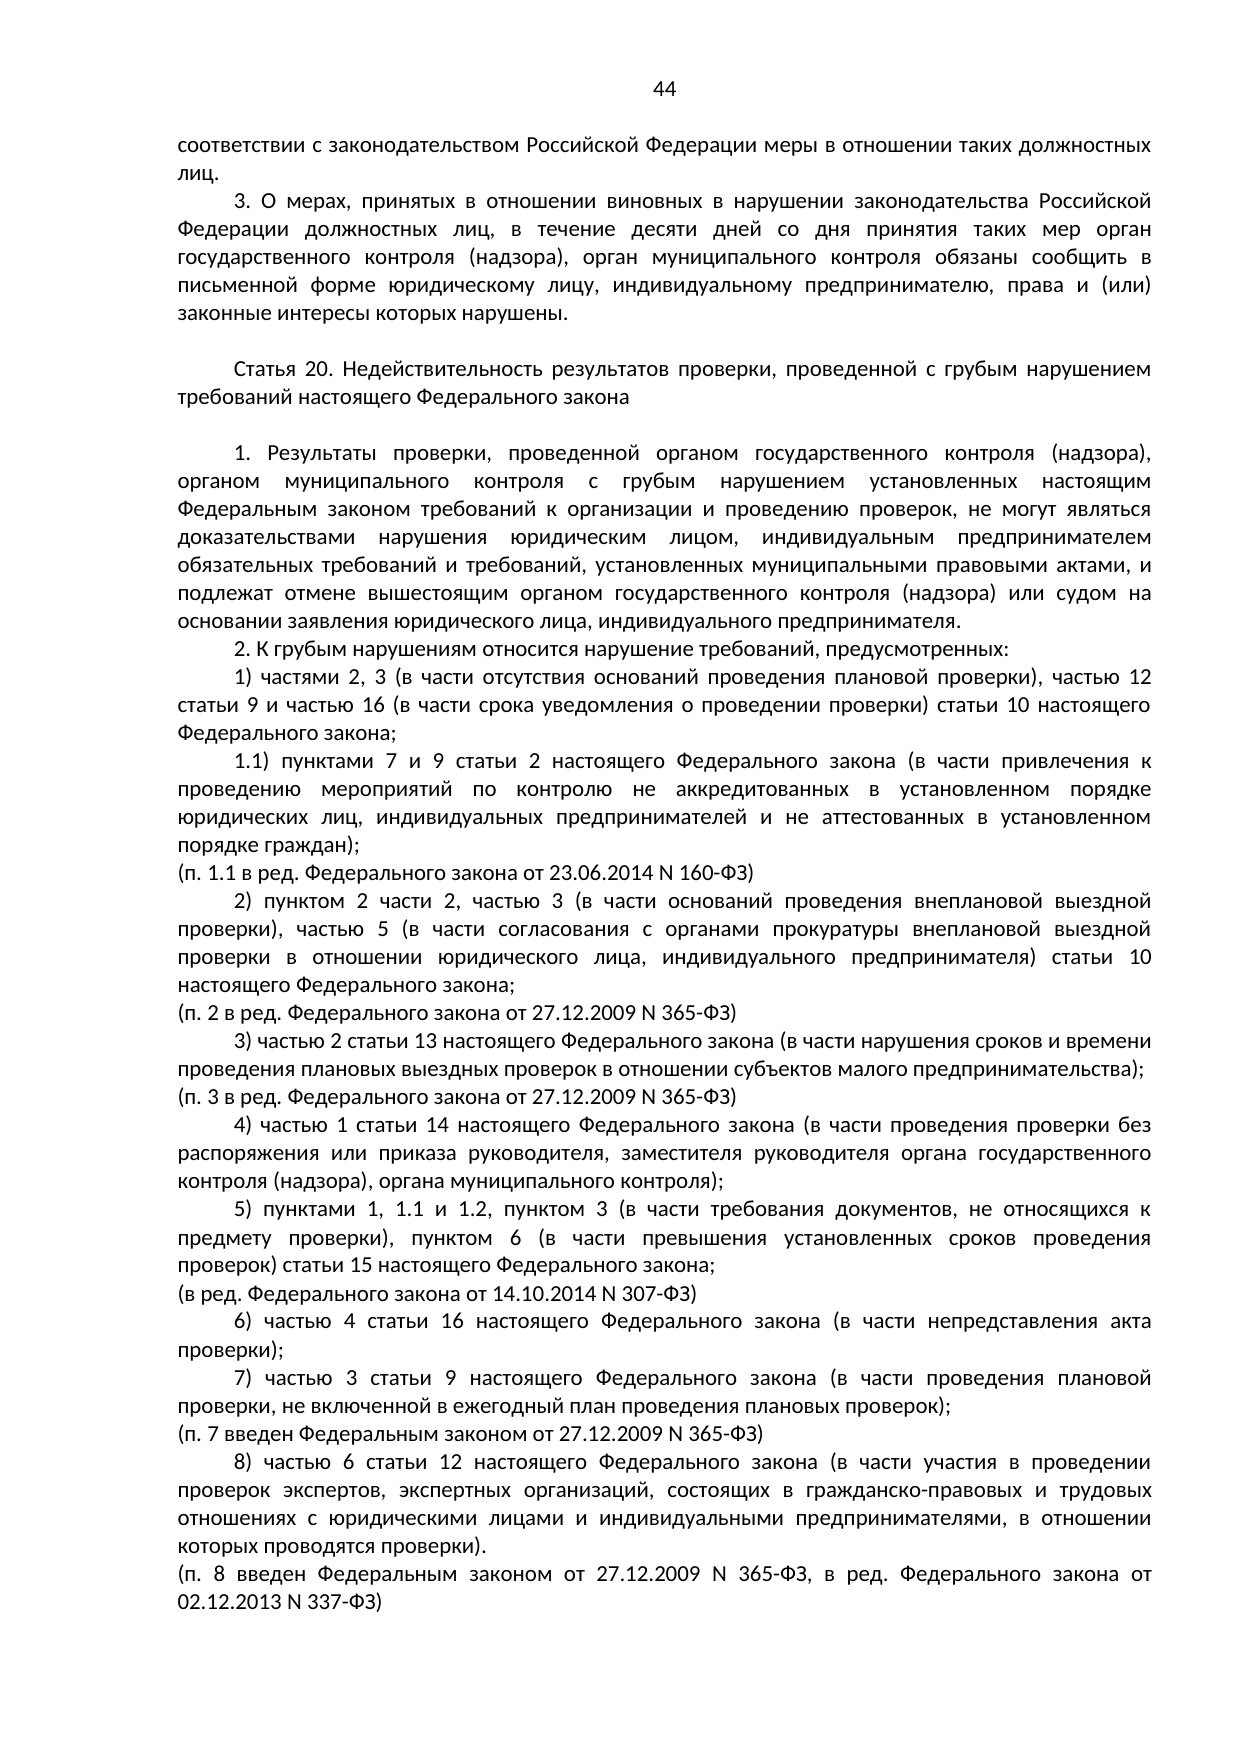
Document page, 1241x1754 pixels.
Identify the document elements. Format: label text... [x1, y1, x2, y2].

text 3. О мерах, принятых в отношении виновных в нарушении законодательства Российской Федерации должностных лиц, в течение десяти дней со дня принятия таких мер орган государственного контроля (надзора), орган муниципального контроля обязаны сообщить в письменной форме юридическому лицу, индивидуальному предпринимателю, права и (или) законные интересы которых нарушены. [177, 186, 1152, 326]
text 3) частью 2 статьи 13 настоящего Федерального закона (в части нарушения сроков и времени проведения плановых выездных проверок в отношении субъектов малого предпринимательства); [177, 1026, 1152, 1082]
text 2. К грубым нарушениям относится нарушение требований, предусмотренных: [177, 634, 1152, 662]
text 1) частями 2, 3 (в части отсутствия оснований проведения плановой проверки), частью 12 статьи 9 и частью 16 (в части срока уведомления о проведении проверки) статьи 10 настоящего Федерального закона; [177, 662, 1152, 746]
text (в ред. Федерального закона от 14.10.2014 N 307-ФЗ) [177, 1279, 1152, 1307]
text (п. 3 в ред. Федерального закона от 27.12.2009 N 365-ФЗ) [177, 1082, 1152, 1111]
text 1. Результаты проверки, проведенной органом государственного контроля (надзора), органом муниципального контроля с грубым нарушением установленных настоящим Федеральным законом требований к организации и проведению проверок, не могут являться доказательствами нарушения юридическим лицом, индивидуальным предпринимателем обязательных требований и требований, установленных муниципальными правовыми актами, и подлежат отмене вышестоящим органом государственного контроля (надзора) или судом на основании заявления юридического лица, индивидуального предпринимателя. [177, 438, 1152, 634]
text 1.1) пунктами 7 и 9 статьи 2 настоящего Федерального закона (в части привлечения к проведению мероприятий по контролю не аккредитованных в установленном порядке юридических лиц, индивидуальных предпринимателей и не аттестованных в установленном порядке граждан); [177, 746, 1152, 858]
text (п. 1.1 в ред. Федерального закона от 23.06.2014 N 160-ФЗ) [177, 858, 1152, 886]
text 8) частью 6 статьи 12 настоящего Федерального закона (в части участия в проведении проверок экспертов, экспертных организаций, состоящих в гражданско-правовых и трудовых отношениях с юридическими лицами и индивидуальными предпринимателями, в отношении которых проводятся проверки). [177, 1447, 1152, 1559]
text Статья 20. Недействительность результатов проверки, проведенной с грубым нарушением требований настоящего Федерального закона [177, 354, 1152, 410]
text 4) частью 1 статьи 14 настоящего Федерального закона (в части проведения проверки без распоряжения или приказа руководителя, заместителя руководителя органа государственного контроля (надзора), органа муниципального контроля); [177, 1111, 1152, 1194]
text 2) пунктом 2 части 2, частью 3 (в части оснований проведения внеплановой выездной проверки), частью 5 (в части согласования с органами прокуратуры внеплановой выездной проверки в отношении юридического лица, индивидуального предпринимателя) статьи 10 настоящего Федерального закона; [177, 886, 1152, 998]
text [177, 130, 1152, 186]
text (п. 7 введен Федеральным законом от 27.12.2009 N 365-ФЗ) [177, 1419, 1152, 1447]
text 6) частью 4 статьи 16 настоящего Федерального закона (в части непредставления акта проверки); [177, 1307, 1152, 1363]
text 5) пунктами 1, 1.1 и 1.2, пунктом 3 (в части требования документов, не относящихся к предмету проверки), пунктом 6 (в части превышения установленных сроков проведения проверок) статьи 15 настоящего Федерального закона; [177, 1194, 1152, 1279]
text (п. 8 введен Федеральным законом от 27.12.2009 N 365-ФЗ, в ред. Федерального закона от 02.12.2013 N 337-ФЗ) [177, 1559, 1152, 1615]
text (п. 2 в ред. Федерального закона от 27.12.2009 N 365-ФЗ) [177, 998, 1152, 1026]
text 7) частью 3 статьи 9 настоящего Федерального закона (в части проведения плановой проверки, не включенной в ежегодный план проведения плановых проверок); [177, 1363, 1152, 1419]
